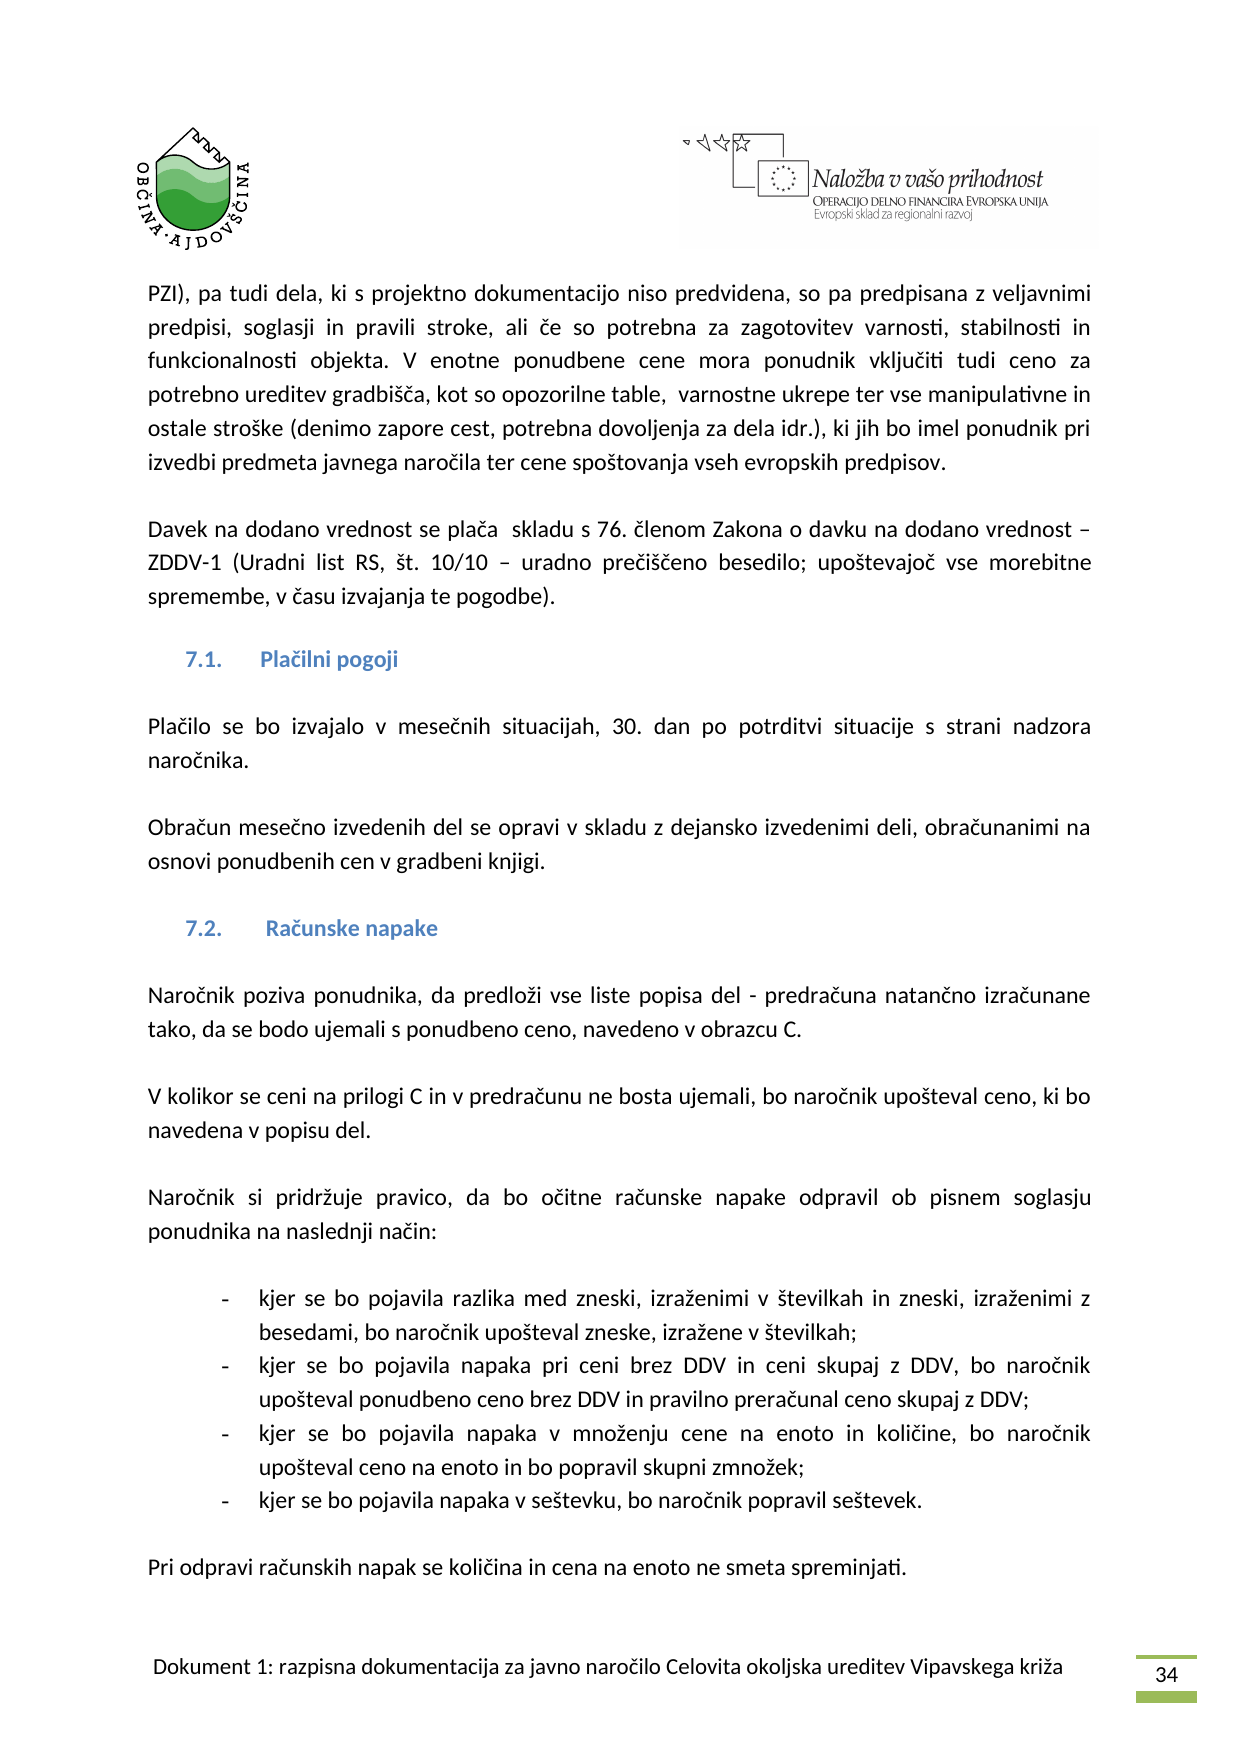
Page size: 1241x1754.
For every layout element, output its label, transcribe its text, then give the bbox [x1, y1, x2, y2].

text Naročnik si pridržuje pravico, da bo očitne računske napake odpravil ob pisnem soglasju ponudnika na naslednji način: [148, 1182, 1093, 1245]
picture [679, 126, 1099, 249]
text V kolikor se ceni na prilogi C in v predračunu ne bosta ujemali, bo naročnik upošteval ceno, ki bo navedena v popisu del. [148, 1081, 1093, 1144]
text Davek na dodano vrednost se plača skladu s 76. členom Zakona o davku na dodano vrednost – ZDDV-1 (Uradni list RS, št. 10/10 – uradno prečiščeno besedilo; upoštevajoč vse morebitne spremembe, v času izvajanja te pogodbe). [148, 514, 1093, 610]
text Plačilo se bo izvajalo v mesečnih situacijah, 30. dan po potrditvi situacije s strani nadzora naročnika. [148, 711, 1093, 774]
text Pri odpravi računskih napak se količina in cena na enoto ne smeta spreminjati. [148, 1552, 1093, 1582]
subtitle Plačilni pogoji [185, 644, 1093, 673]
subtitle Računske napake [185, 913, 1093, 942]
list kjer se bo pojavila napaka pri ceni brez DDV in ceni skupaj z DDV, bo naročnik upošteval ponudbeno ceno brez DDV in pravilno preračunal ceno skupaj z DDV; [221, 1351, 1093, 1413]
text Obračun mesečno izvedenih del se opravi v skladu z dejansko izvedenimi deli, obračunanimi na osnovi ponudbenih cen v gradbeni knjigi. [148, 812, 1093, 875]
list kjer se bo pojavila napaka v seštevku, bo naročnik popravil seštevek. [221, 1485, 1093, 1514]
list kjer se bo pojavila razlika med zneski, izraženimi v številkah in zneski, izraženimi z besedami, bo naročnik upošteval zneske, izražene v številkah; [221, 1283, 1093, 1346]
list kjer se bo pojavila napaka v množenju cene na enoto in količine, bo naročnik upošteval ceno na enoto in bo popravil skupni zmnožek; [221, 1418, 1093, 1481]
text Naročnik poziva ponudnika, da predloži vse liste popisa del - predračuna natančno izračunane tako, da se bodo ujemali s ponudbeno ceno, navedeno v obrazcu C. [148, 981, 1093, 1043]
